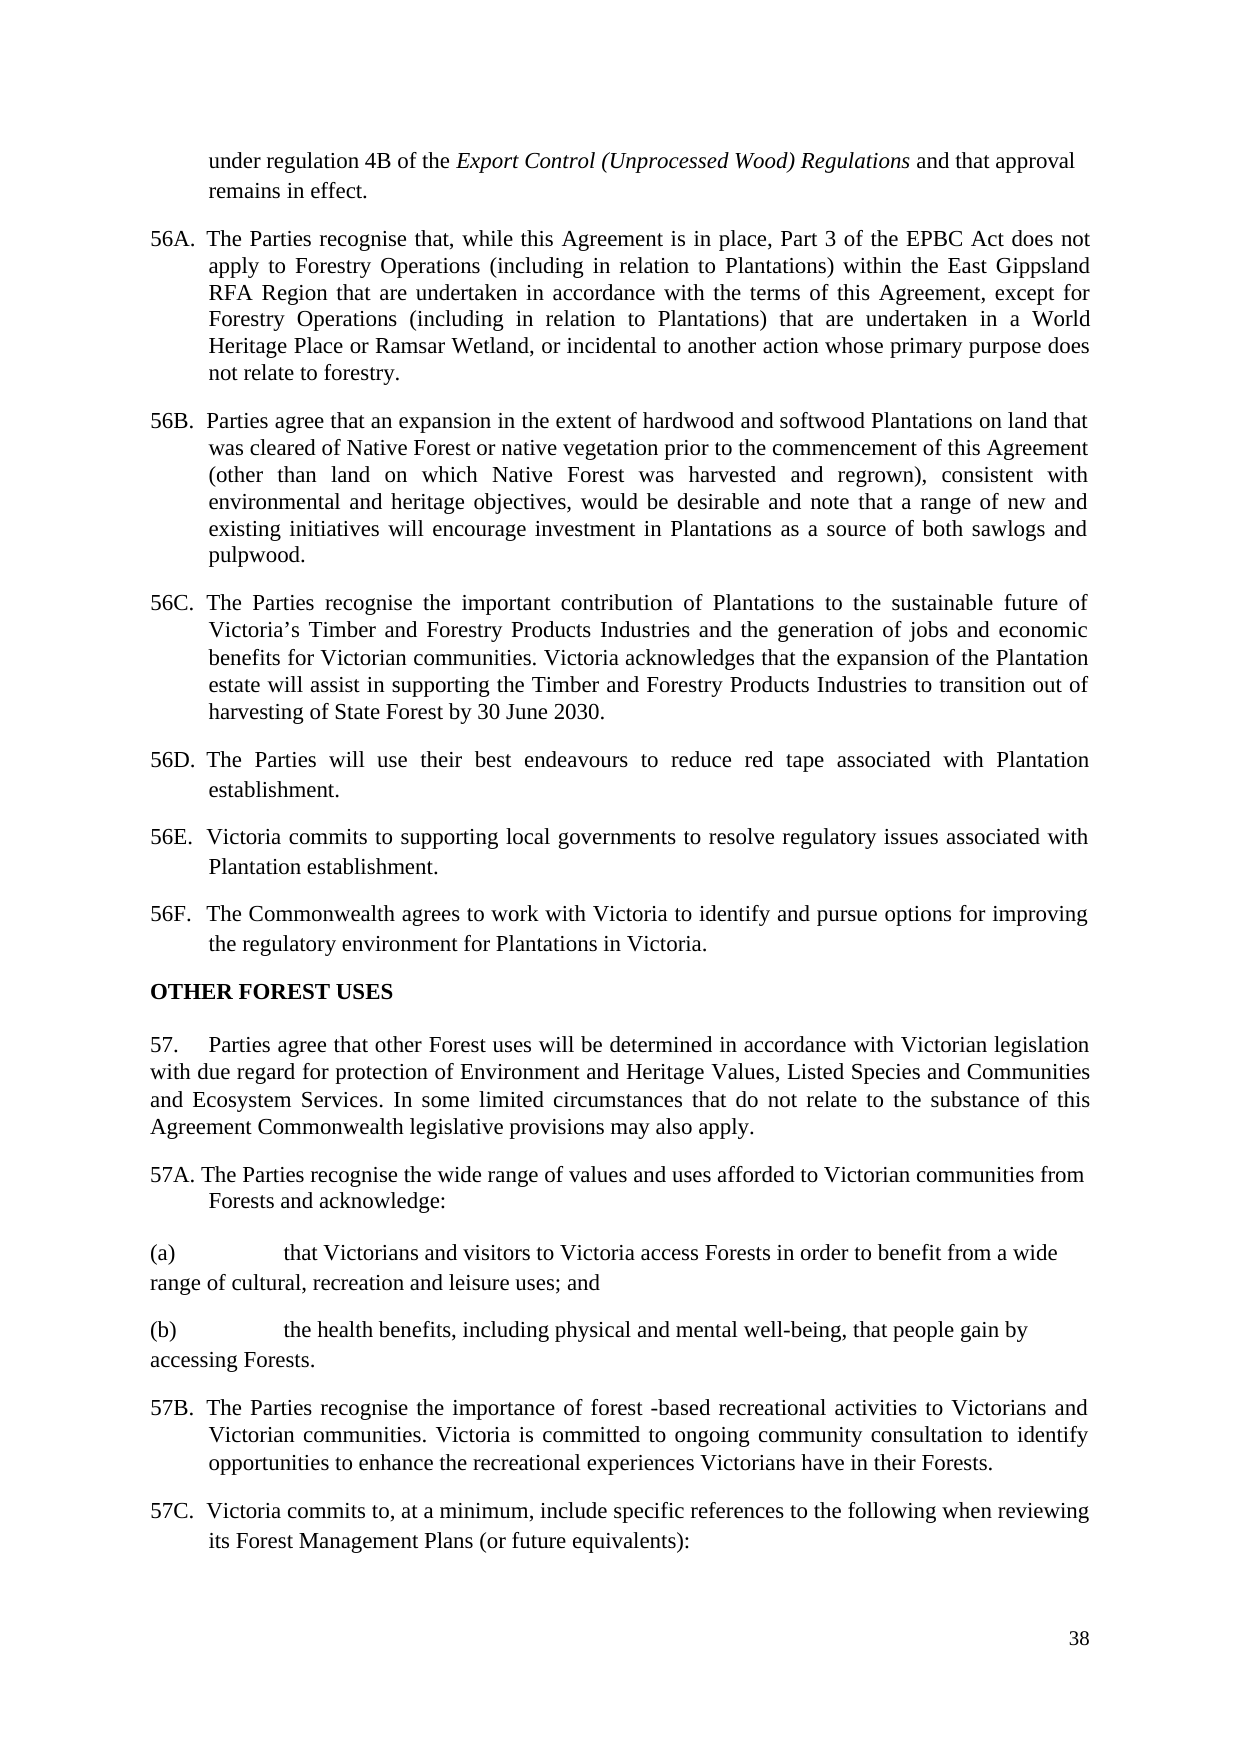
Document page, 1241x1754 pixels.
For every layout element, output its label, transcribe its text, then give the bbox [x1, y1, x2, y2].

text OTHER FOREST USES [150, 978, 1092, 1004]
text under regulation 4B of the Export Control (Unprocessed Wood) Regulations and that approval remains in effect. [208, 147, 1089, 203]
text 57B. The Parties recognise the importance of forest -based recreational activities to Victorians and Victorian communities. Victoria is committed to ongoing community consultation to identify opportunities to enhance the recreational experiences Victorians have in their Forests. [150, 1394, 1089, 1476]
list the health benefits, including physical and mental well-being, that people gain by accessing Forests. [150, 1316, 1092, 1372]
text 38 [1069, 1626, 1092, 1650]
list that Victorians and visitors to Victoria access Forests in order to benefit from a wide range of cultural, recreation and leisure uses; and [150, 1238, 1092, 1295]
text 56C. The Parties recognise the important contribution of Plantations to the sustainable future of Victoria’s Timber and Forestry Products Industries and the generation of jobs and economic benefits for Victorian communities. Victoria acknowledges that the expansion of the Plantation estate will assist in supporting the Timber and Forestry Products Industries to transition out of harvesting of State Forest by 30 June 2030. [150, 589, 1089, 724]
text 56A. The Parties recognise that, while this Agreement is in place, Part 3 of the EPBC Act does not apply to Forestry Operations (including in relation to Plantations) within the East Gippsland RFA Region that are undertaken in accordance with the terms of this Agreement, except for Forestry Operations (including in relation to Plantations) that are undertaken in a World Heritage Place or Ramsar Wetland, or incidental to another action whose primary purpose does not relate to forestry. [150, 225, 1092, 386]
text 56B. Parties agree that an expansion in the extent of hardwood and softwood Plantations on land that was cleared of Native Forest or native vegetation prior to the commencement of this Agreement (other than land on which Native Forest was harvested and regrown), consistent with environmental and heritage objectives, would be desirable and note that a range of new and existing initiatives will encourage investment in Plantations as a source of both sawlogs and pulpwood. [150, 407, 1089, 568]
text 57C. Victoria commits to, at a minimum, include specific references to the following when reviewing its Forest Management Plans (or future equivalents): [150, 1497, 1092, 1553]
text 56E. Victoria commits to supporting local governments to resolve regulatory issues associated with Plantation establishment. [150, 823, 1089, 879]
text 56D. The Parties will use their best endeavours to reduce red tape associated with Plantation establishment. [150, 746, 1092, 802]
text Forests and acknowledge: [208, 1187, 1092, 1214]
list Parties agree that other Forest uses will be determined in accordance with Victorian legislation with due regard for protection of Environment and Heritage Values, Listed Species and Communities and Ecosystem Services. In some limited circumstances that do not relate to the substance of this Agreement Commonwealth legislative provisions may also apply. [150, 1031, 1092, 1139]
text 57A. The Parties recognise the wide range of values and uses afforded to Victorian communities from [150, 1161, 1092, 1187]
text 56F. The Commonwealth agrees to work with Victoria to identify and pursue options for improving the regulatory environment for Plantations in Victoria. [150, 901, 1089, 957]
